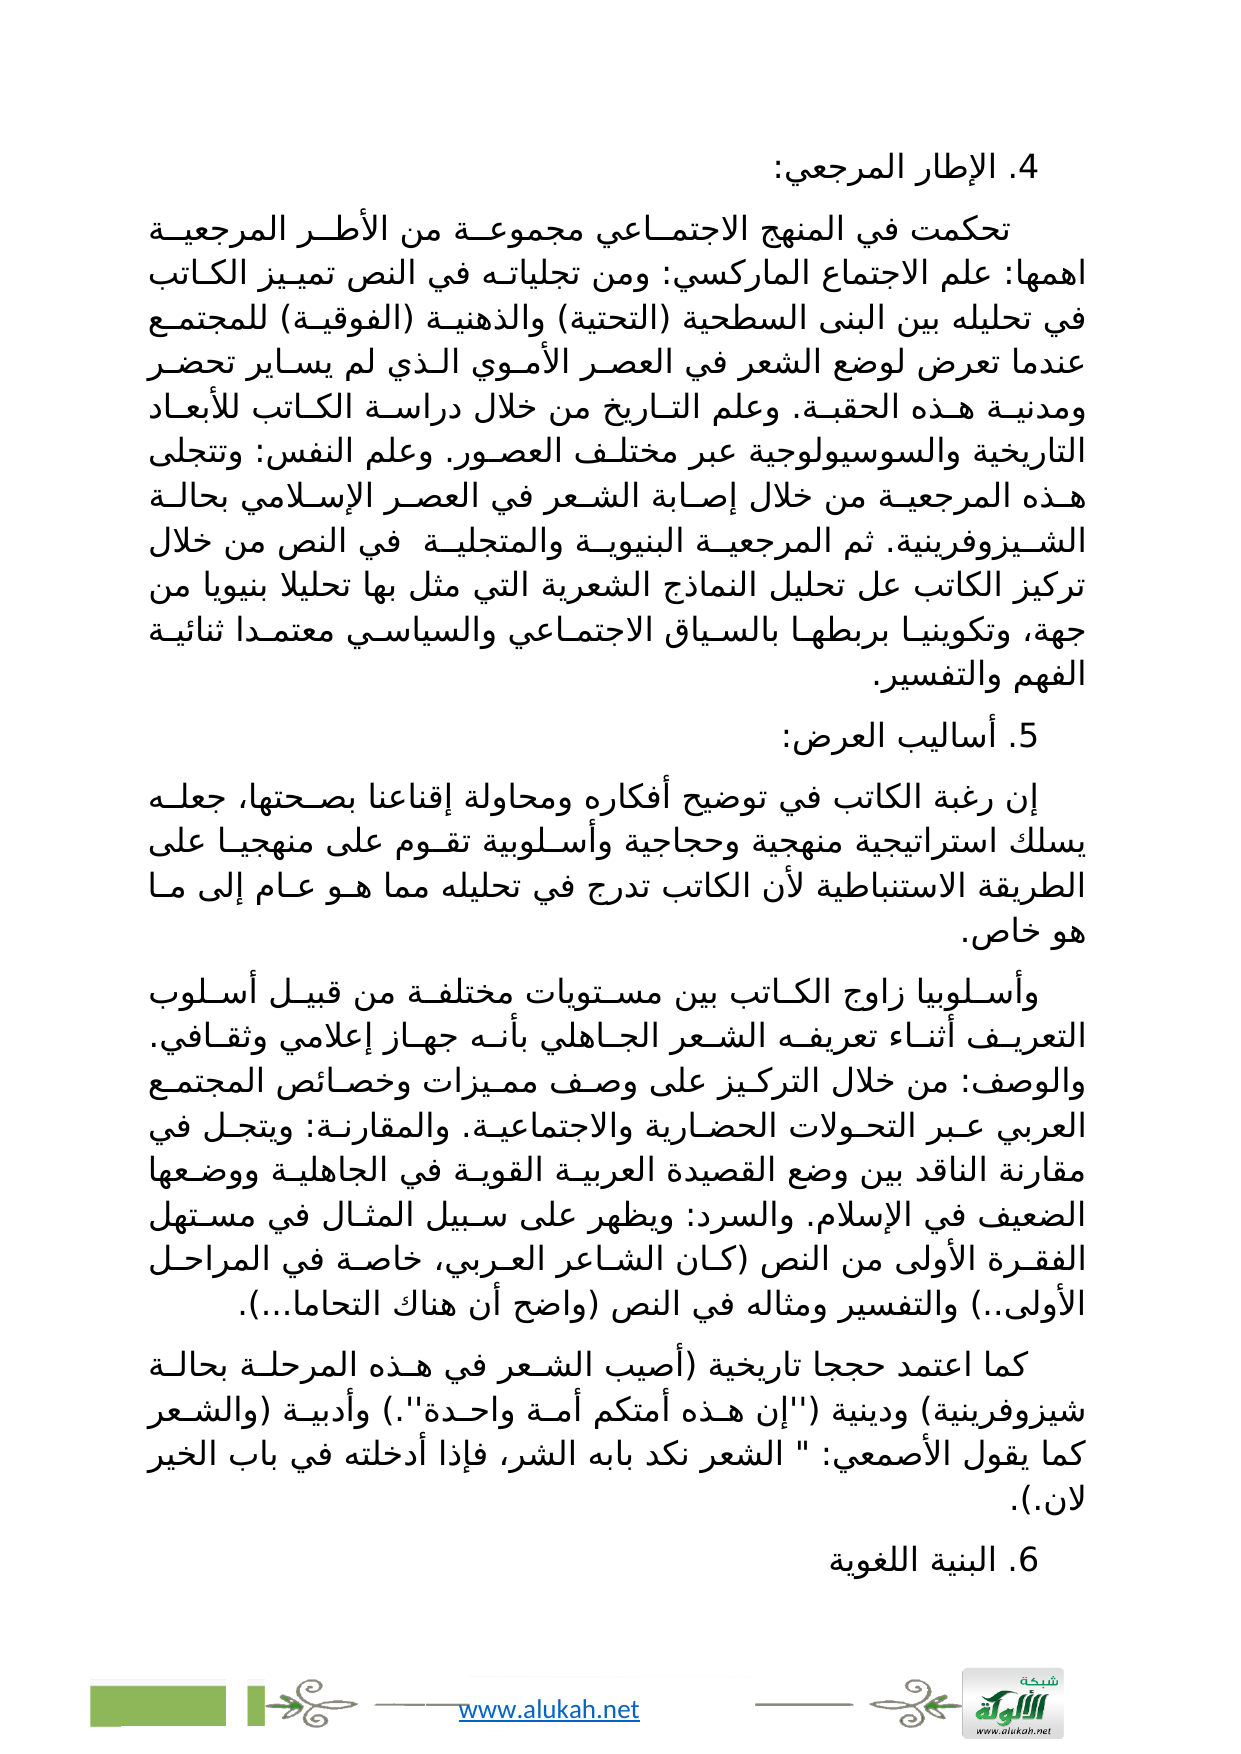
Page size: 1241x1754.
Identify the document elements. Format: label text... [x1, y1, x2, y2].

text إن رغبة الكاتب في توضيح أفكاره ومحاولة إقناعنا بصحتها، جعله يسلك استراتيجية منهجية وحجاجية وأسلوبية تقوم على منهجيا على الطريقة الاستنباطية لأن الكاتب تدرج في تحليله مما هو عام إلى ما هو خاص. [148, 777, 1087, 950]
picture [88, 1664, 1064, 1746]
text تحكمت في المنهج الاجتماعي مجموعة من الأطر المرجعية اهمها: علم الاجتماع الماركسي: ومن تجلياته في النص تمييز الكاتب في تحليله بين البنى السطحية (التحتية) والذهنية (الفوقية) للمجتمع عندما تعرض لوضع الشعر في العصر الأموي الذي لم يساير تحضر ومدنية هذه الحقبة. وعلم التاريخ من خلال دراسة الكاتب للأبعاد التاريخية والسوسيولوجية عبر مختلف العصور. وعلم النفس: وتتجلى هذه المرجعية من خلال إصابة الشعر في العصر الإسلامي بحالة الشيزوفرينية. ثم المرجعية البنيوية والمتجلية في النص من خلال تركيز الكاتب عل تحليل النماذج الشعرية التي مثل بها تحليلا بنيويا من جهة، وتكوينيا بربطها بالسياق الاجتماعي والسياسي معتمدا ثنائية الفهم والتفسير. [148, 209, 1087, 694]
text 5. أساليب العرض: [148, 716, 1087, 755]
text كما اعتمد حججا تاريخية (أصيب الشعر في هذه المرحلة بحالة شيزوفرينية) ودينية (''إن هذه أمتكم أمة واحدة''.) وأدبية (والشعر كما يقول الأصمعي: " الشعر نكد بابه الشر، فإذا أدخلته في باب الخير لان.). [148, 1346, 1087, 1518]
text 4. الإطار المرجعي: [148, 148, 1087, 187]
text 6. البنية اللغوية [148, 1541, 1087, 1579]
picture [426, 1685, 695, 1740]
text وأسلوبيا زاوج الكاتب بين مستويات مختلفة من قبيل أسلوب التعريف أثناء تعريفه الشعر الجاهلي بأنه جهاز إعلامي وثقافي. والوصف: من خلال التركيز على وصف مميزات وخصائص المجتمع العربي عبر التحولات الحضارية والاجتماعية. والمقارنة: ويتجل في مقارنة الناقد بين وضع القصيدة العربية القوية في الجاهلية ووضعها الضعيف في الإسلام. والسرد: ويظهر على سبيل المثال في مستهل الفقرة الأولى من النص (كان الشاعر العربي، خاصة في المراحل الأولى..) والتفسير ومثاله في النص (واضح أن هناك التحاما...). [148, 972, 1087, 1323]
